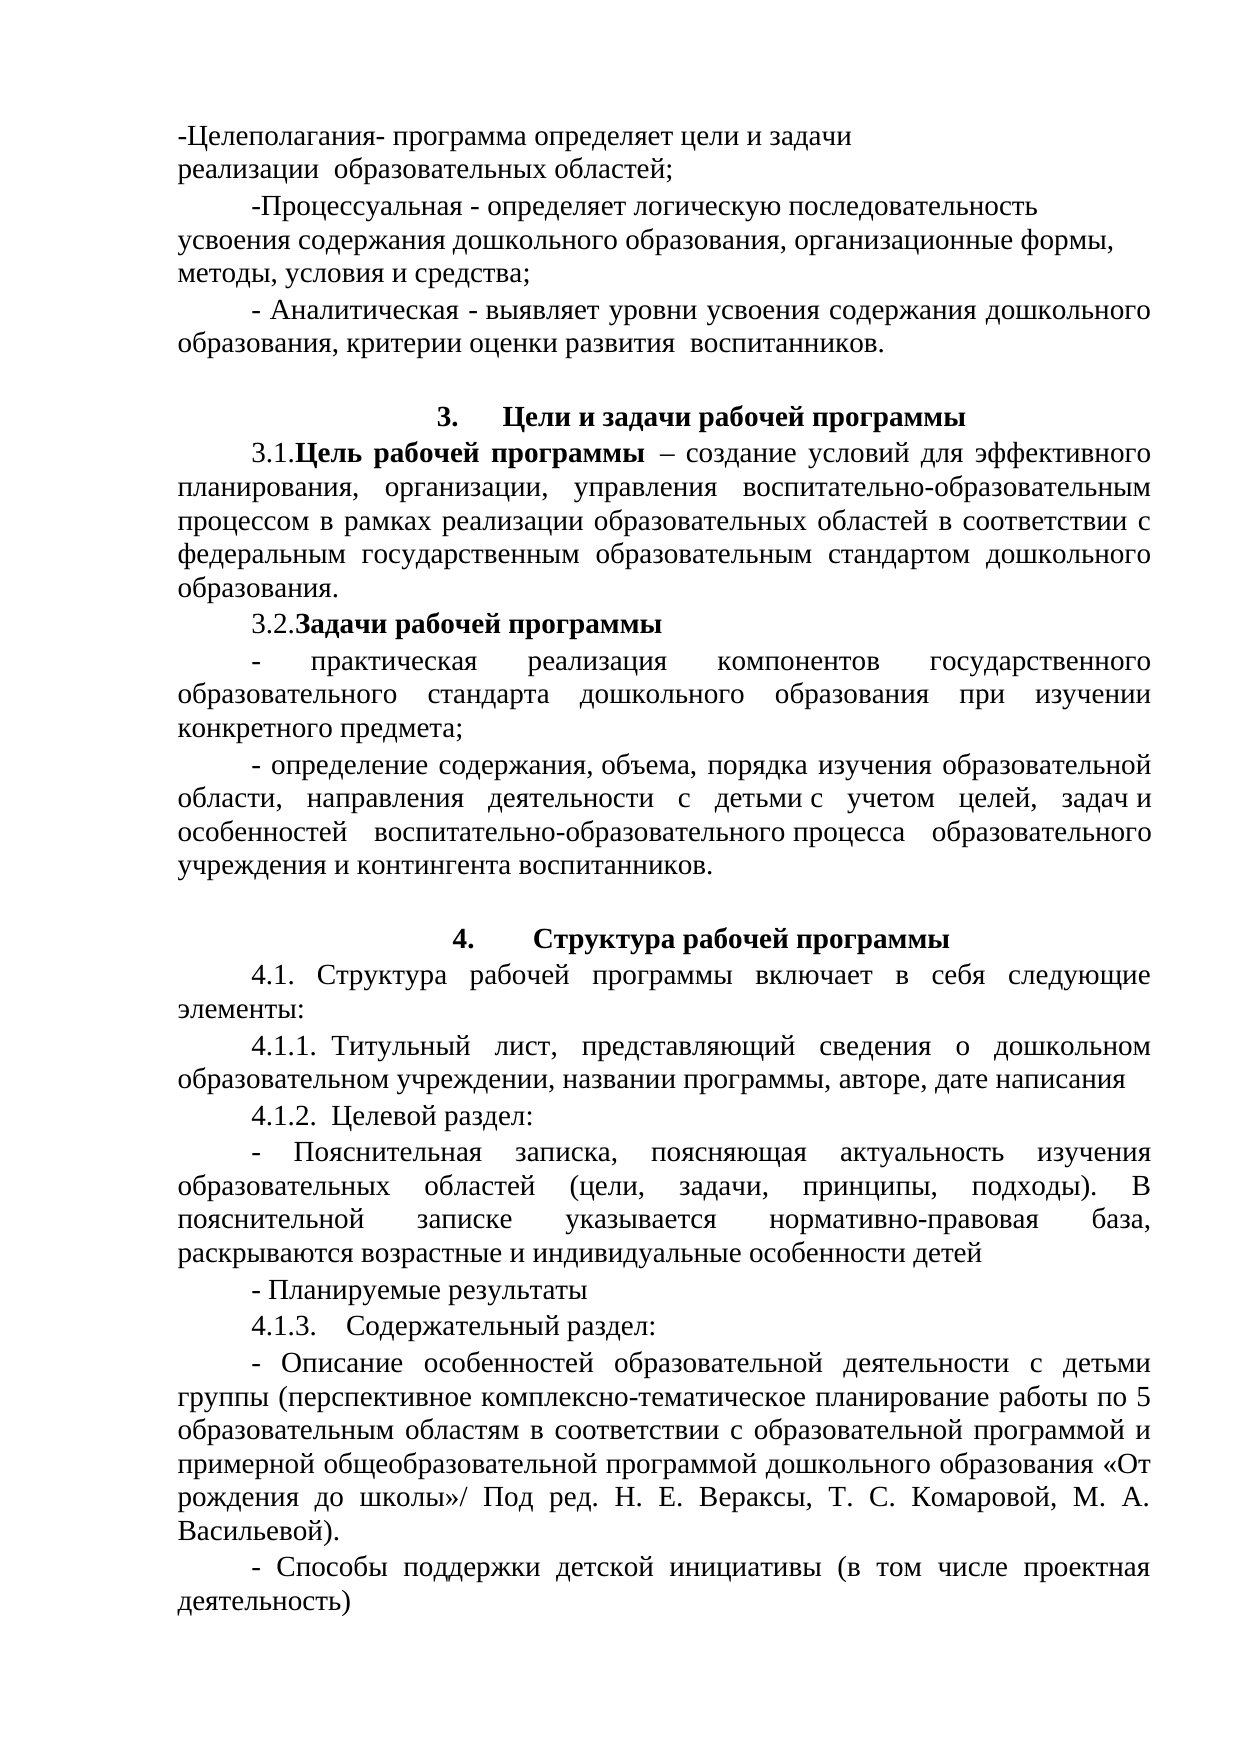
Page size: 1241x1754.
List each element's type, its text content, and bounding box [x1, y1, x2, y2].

text - практическая реализация компонентов государственного образовательного стандарта дошкольного образования при изучении конкретного предмета; [177, 643, 1152, 744]
text 4.1.3. Содержательный раздел: [177, 1308, 1152, 1342]
text - Пояснительная записка, поясняющая актуальность изучения образовательных областей (цели, задачи, принципы, подходы). В пояснительной записке указывается нормативно-правовая база, раскрываются возрастные и индивидуальные особенности детей [177, 1134, 1152, 1269]
text - Описание особенностей образовательной деятельности с детьми группы (перспективное комплексно-тематическое планирование работы по 5 образовательным областям в соответствии с образовательной программой и примерной общеобразовательной программой дошкольного образования «От рождения до школы»/ Под ред. Н. Е. Вераксы, Т. С. Комаровой, М. А. Васильевой). [177, 1345, 1152, 1546]
text - Аналитическая - выявляет уровни усвоения содержания дошкольного образования, критерии оценки развития воспитанников. [177, 292, 1152, 359]
text -Процессуальная - определяет логическую последовательность усвоения содержания дошкольного образования, организационные формы, методы, условия и средства; [177, 188, 1152, 289]
text 4.1. Структура рабочей программы включает в себя следующие элементы: [177, 957, 1152, 1024]
text 3. Цели и задачи рабочей программы [177, 399, 1152, 432]
text - определение содержания, объема, порядка изучения образовательной области, направления деятельности с детьми с учетом целей, задач и особенностей воспитательно-образовательного процесса образовательного учреждения и контингента воспитанников. [177, 747, 1152, 881]
text 3.2.Задачи рабочей программы [177, 606, 1152, 640]
text 4.1.1. Титульный лист, представляющий сведения о дошкольном образовательном учреждении, названии программы, авторе, дате написания [177, 1028, 1152, 1095]
text - Способы поддержки детской инициативы (в том числе проектная деятельность) [177, 1549, 1152, 1617]
text 4.1.2. Целевой раздел: [177, 1098, 1152, 1131]
text -Целеполагания- программа определяет цели и задачи реализации образовательных областей; [177, 118, 1152, 185]
text 4. Структура рабочей программы [177, 921, 1152, 954]
text 3.1.Цель рабочей программы – создание условий для эффективного планирования, организации, управления воспитательно-образовательным процессом в рамках реализации образовательных областей в соответствии с федеральным государственным образовательным стандартом дошкольного образования. [177, 436, 1152, 603]
text - Планируемые результаты [177, 1272, 1152, 1305]
